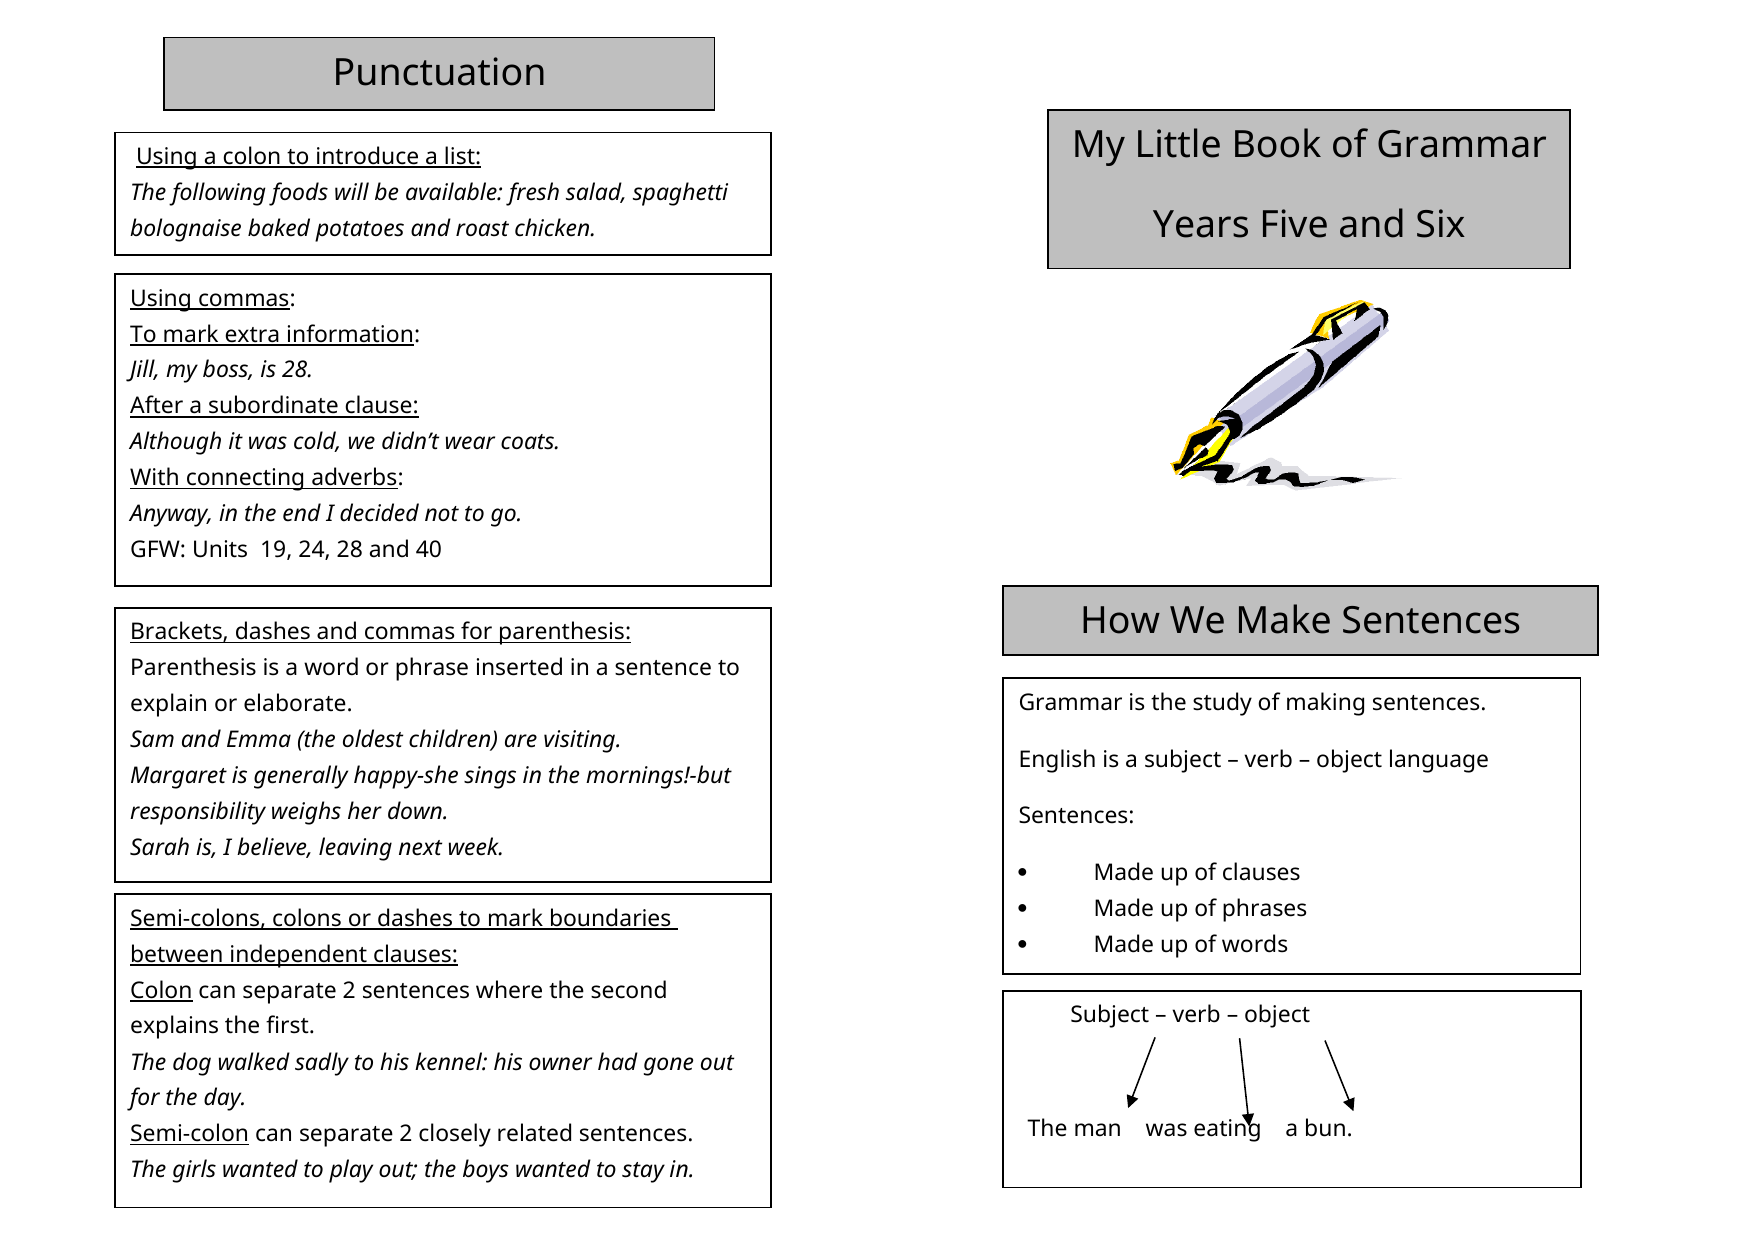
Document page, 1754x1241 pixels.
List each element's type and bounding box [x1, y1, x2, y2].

picture [1170, 298, 1404, 492]
